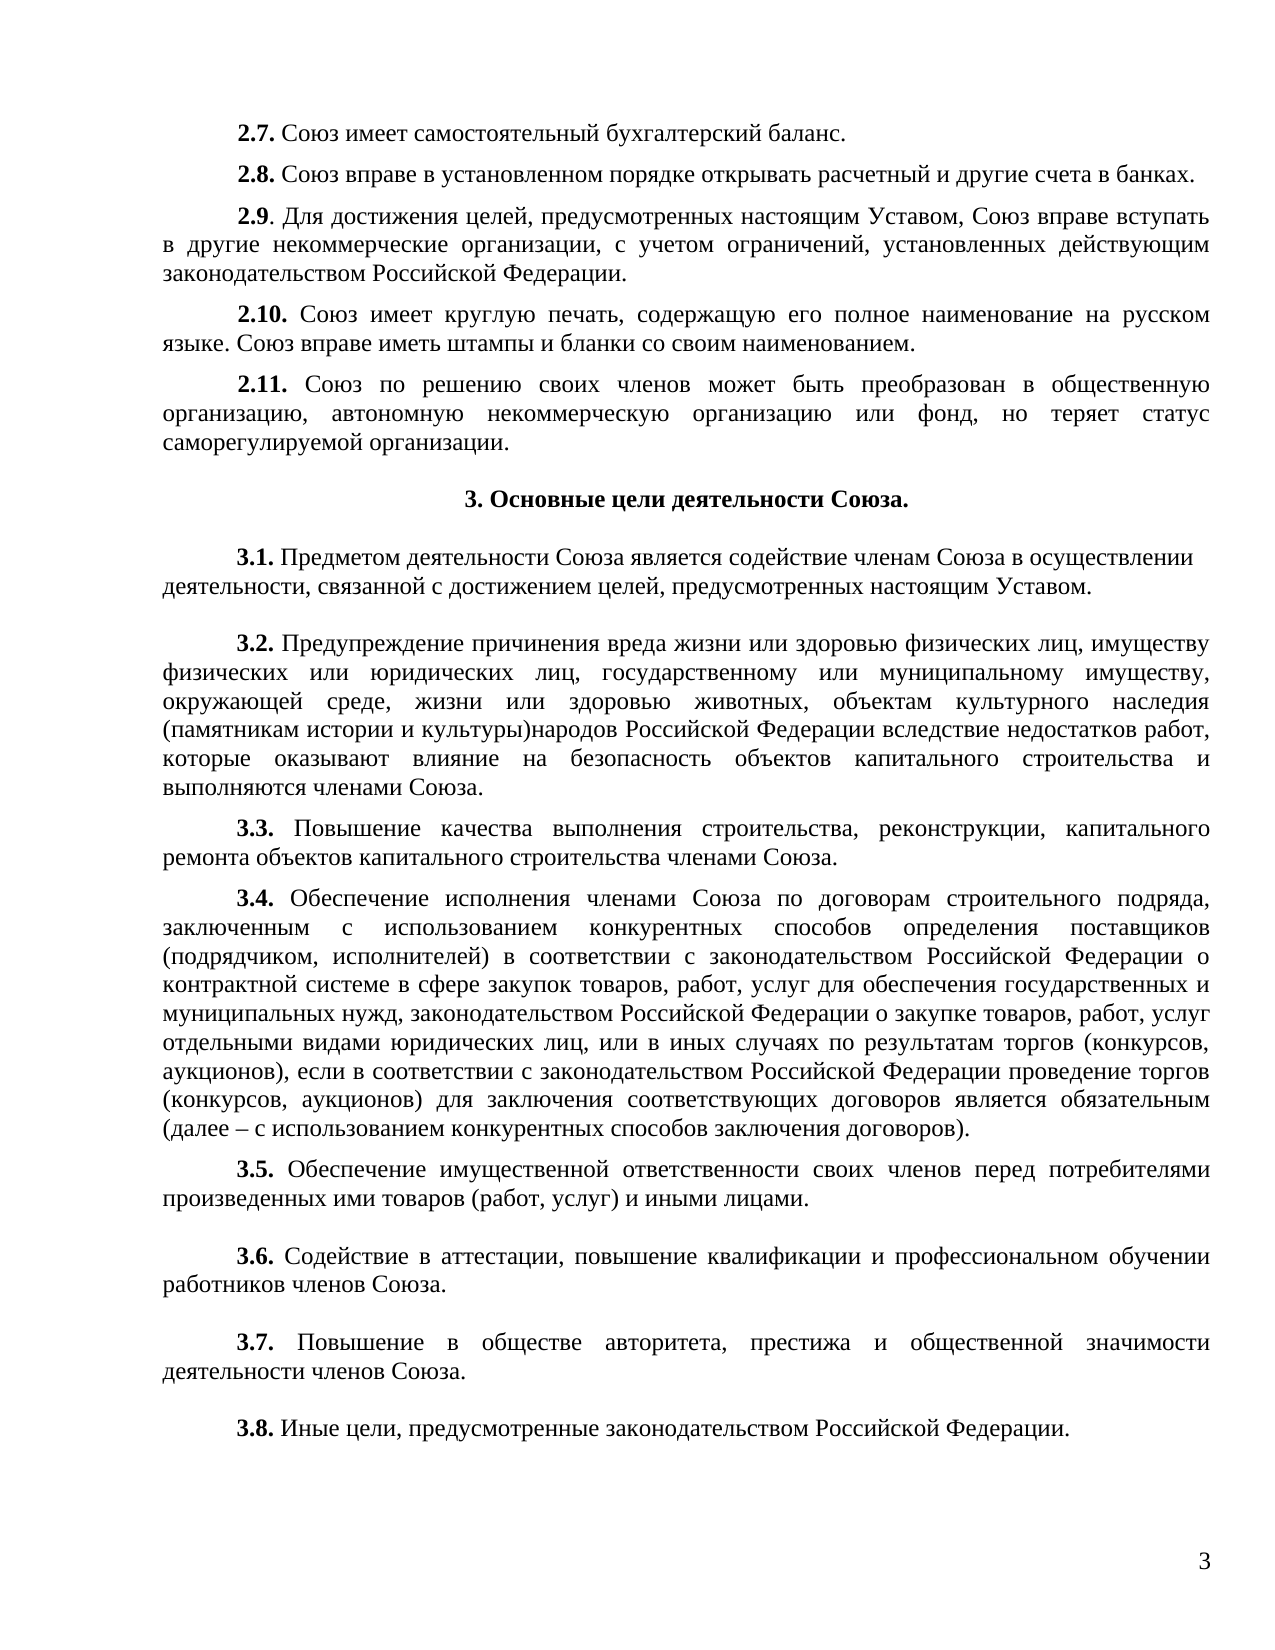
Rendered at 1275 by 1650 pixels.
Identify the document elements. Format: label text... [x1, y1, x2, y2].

text 3.3. Повышение качества выполнения строительства, реконструкции, капитального ремонта объектов капитального строительства членами Союза. [162, 813, 1211, 871]
text 2.9. Для достижения целей, предусмотренных настоящим Уставом, Союз вправе вступать в другие некоммерческие организации, с учетом ограничений, установленных действующим законодательством Российской Федерации. [162, 201, 1211, 287]
text 3.7. Повышение в обществе авторитета, престижа и общественной значимости деятельности членов Союза. [162, 1327, 1211, 1384]
text 2.10. Союз имеет круглую печать, содержащую его полное наименование на русском языке. Союз вправе иметь штампы и бланки со своим наименованием. [162, 299, 1211, 357]
text 3.4. Обеспечение исполнения членами Союза по договорам строительного подряда, заключенным с использованием конкурентных способов определения поставщиков (подрядчиком, исполнителей) в соответствии с законодательством Российской Федерации о контрактной системе в сфере закупок товаров, работ, услуг для обеспечения государственных и муниципальных нужд, законодательством Российской Федерации о закупке товаров, работ, услуг отдельными видами юридических лиц, или в иных случаях по результатам торгов (конкурсов, аукционов), если в соответствии с законодательством Российской Федерации проведение торгов (конкурсов, аукционов) для заключения соответствующих договоров является обязательным (далее – с использованием конкурентных способов заключения договоров). [162, 883, 1211, 1142]
text 3.5. Обеспечение имущественной ответственности своих членов перед потребителями произведенных ими товаров (работ, услуг) и иными лицами. [162, 1154, 1211, 1212]
text 3.8. Иные цели, предусмотренные законодательством Российской Федерации. [162, 1413, 1211, 1442]
text 2.8. Союз вправе в установленном порядке открывать расчетный и другие счета в банках. [162, 159, 1211, 188]
text 3. Основные цели деятельности Союза. [162, 484, 1211, 513]
text 3.1. Предметом деятельности Союза является содействие членам Союза в осуществлении деятельности, связанной с достижением целей, предусмотренных настоящим Уставом. [162, 542, 1211, 599]
text 3.2. Предупреждение причинения вреда жизни или здоровью физических лиц, имуществу физических или юридических лиц, государственному или муниципальному имуществу, окружающей среде, жизни или здоровью животных, объектам культурного наследия (памятникам истории и культуры)народов Российской Федерации вследствие недостатков работ, которые оказывают влияние на безопасность объектов капитального строительства и выполняются членами Союза. [162, 628, 1211, 801]
text 2.7. Союз имеет самостоятельный бухгалтерский баланс. [162, 118, 1211, 147]
text 3.6. Содействие в аттестации, повышение квалификации и профессиональном обучении работников членов Союза. [162, 1241, 1211, 1298]
text 2.11. Союз по решению своих членов может быть преобразован в общественную организацию, автономную некоммерческую организацию или фонд, но теряет статус саморегулируемой организации. [162, 369, 1211, 456]
